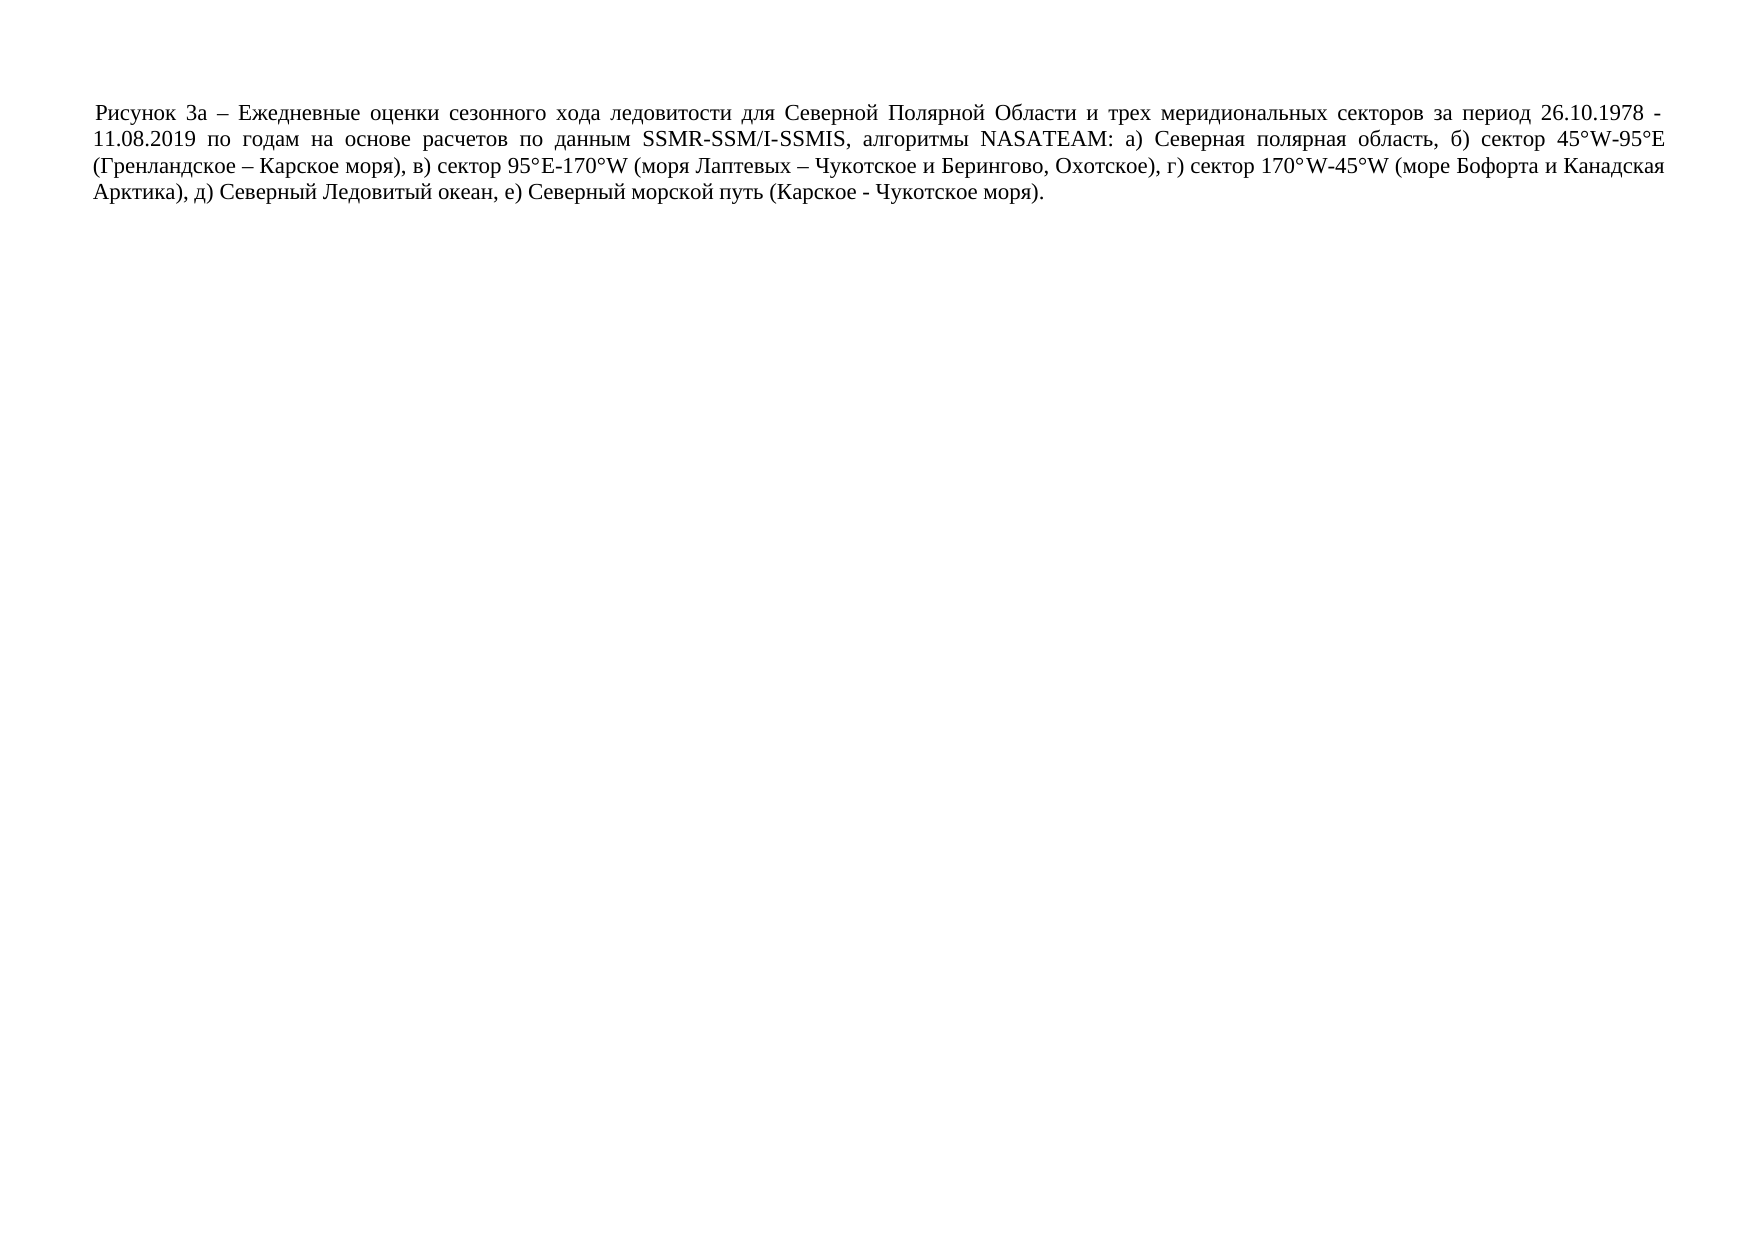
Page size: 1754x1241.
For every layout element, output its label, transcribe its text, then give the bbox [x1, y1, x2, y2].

subtitle Рисунок 3а – Ежедневные оценки сезонного хода ледовитости для Северной Полярной Области и трех меридиональных секторов за период 26.10.1978 -11.08.2019 по годам на основе расчетов по данным SSMR-SSM/I-SSMIS, алгоритмы NASATEAM: а) Северная полярная область, б) сектор 45°W-95°E (Гренландское – Карское моря), в) сектор 95°E-170°W (моря Лаптевых – Чукотское и Берингово, Охотское), г) сектор 170°W-45°W (море Бофорта и Канадская Арктика), д) Северный Ледовитый океан, е) Северный морской путь (Карское - Чукотское моря). [93, 99, 1665, 204]
